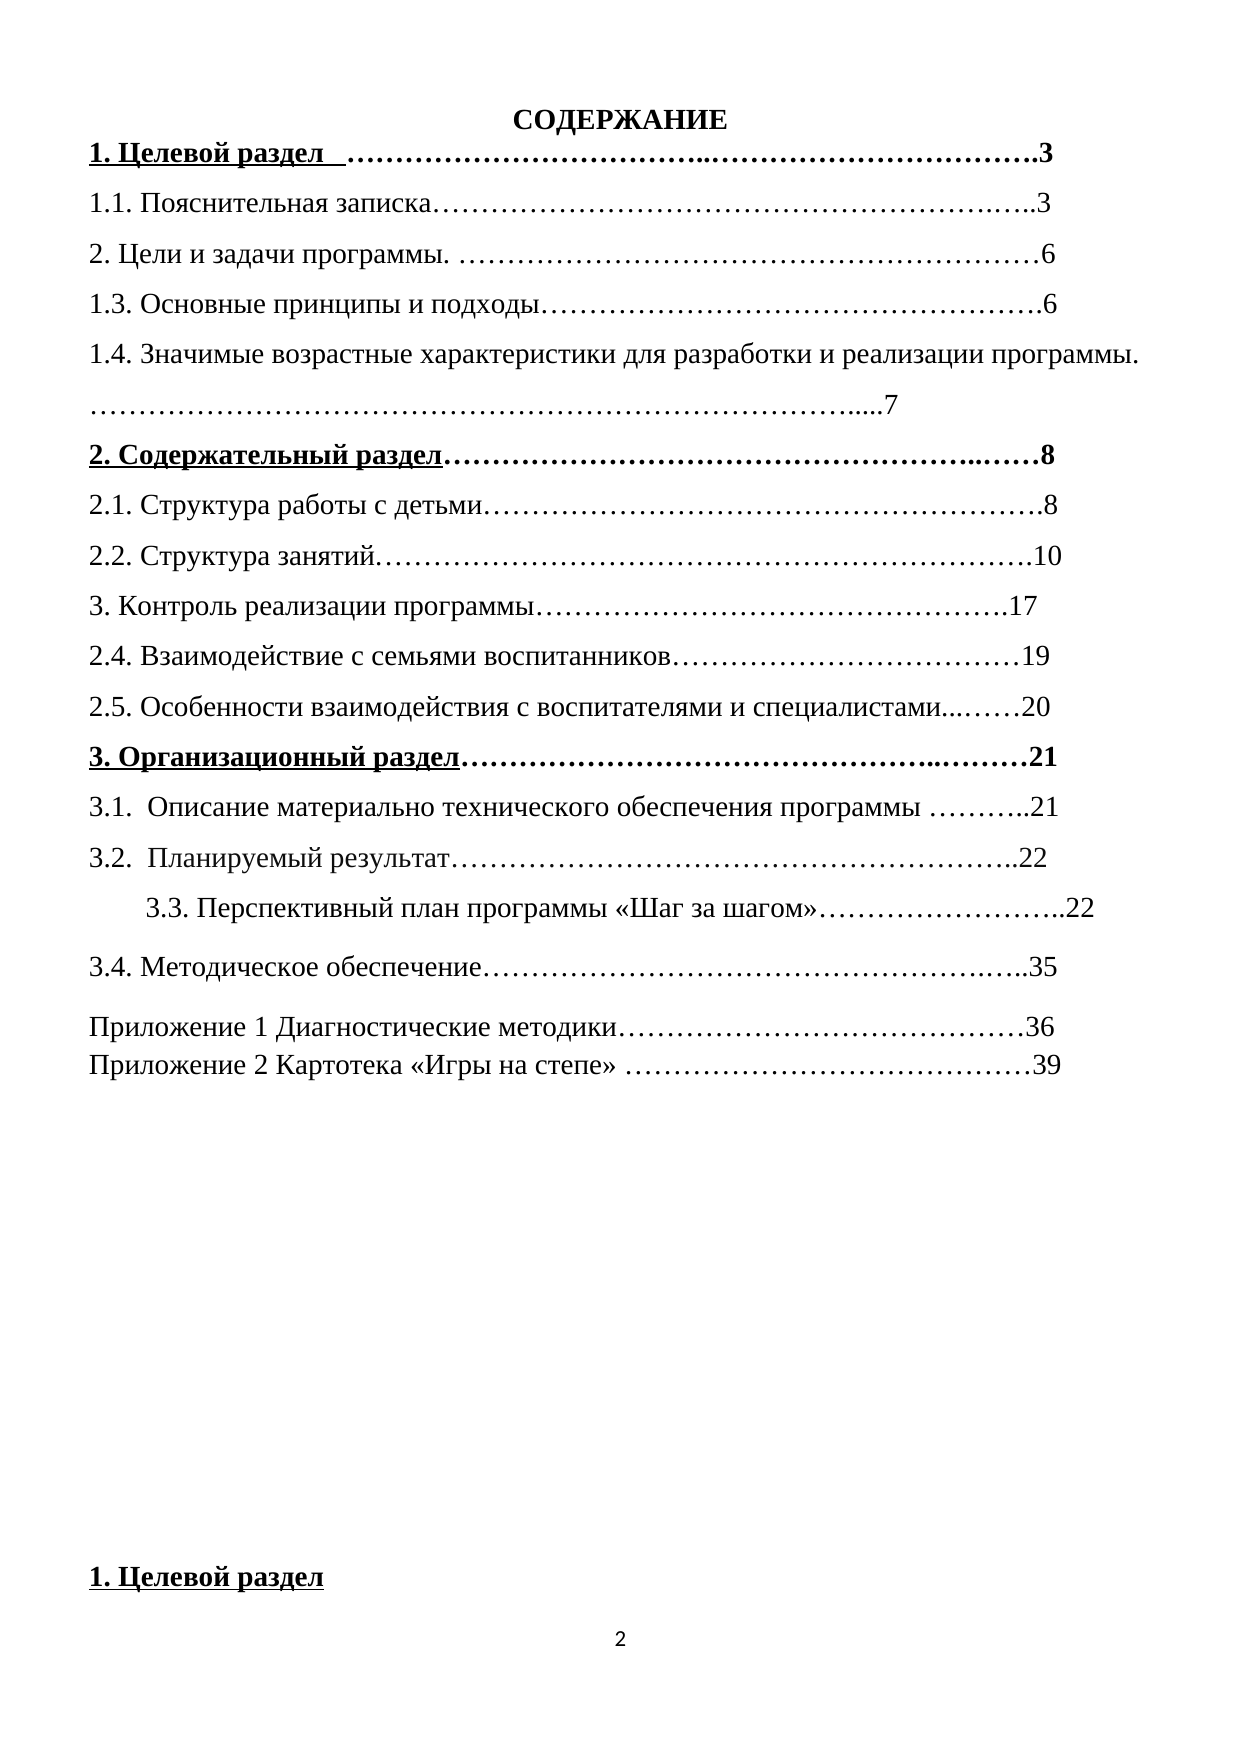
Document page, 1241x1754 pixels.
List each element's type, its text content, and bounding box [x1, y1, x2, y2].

text 1.4. Значимые возрастные характеристики для разработки и реализации программы. …………………………………………………………………….....7 [89, 337, 1152, 420]
text СОДЕРЖАНИЕ [89, 102, 1152, 135]
text 1.1. Пояснительная записка………………………………………………….…..3 [89, 186, 1152, 219]
text 2.2. Структура занятий. ………………………………………………………….10 [89, 538, 1152, 571]
text 3. Контроль реализации программы………………………………………….17 [89, 588, 1152, 622]
text 1. Целевой раздел ………………………………..…………………………….3 [89, 135, 1152, 169]
text 1.3. Основные принципы и подходы…………………………………………….6 [89, 286, 1152, 320]
text 3.2. Планируемый результат…………………………………………………..22 [44, 840, 1137, 873]
text 1. Целевой раздел [89, 1559, 1152, 1593]
text 3.1. Описание материально технического обеспечения программы ………..21 [89, 789, 1152, 823]
text Приложение 1 Диагностические методики……………………………………36 [89, 1009, 1152, 1042]
text Приложение 2 Картотека «Игры на степе» ……………………………………39 [89, 1047, 1152, 1081]
text 3.4. Методическое обеспечение…………………………………………….…..35 [89, 949, 1152, 983]
text 2.1. Структура работы с детьми………………………………………………….8 [89, 487, 1152, 521]
text 3.3. Перспективный план программы «Шаг за шагом»……………………..22 [89, 890, 1152, 923]
text 2. Цели и задачи программы. ……………………………………………………6 [89, 236, 1152, 269]
text 3. Организационный раздел…………………………………………..………21 [89, 739, 1152, 773]
text 2. Содержательный раздел………………………………………………..……8 [89, 437, 1152, 471]
text 2.4. Взаимодействие с семьями воспитанников………………………………19 [89, 638, 1152, 672]
text 2.5. Особенности взаимодействия с воспитателями и специалистами...……20 [89, 689, 1152, 722]
